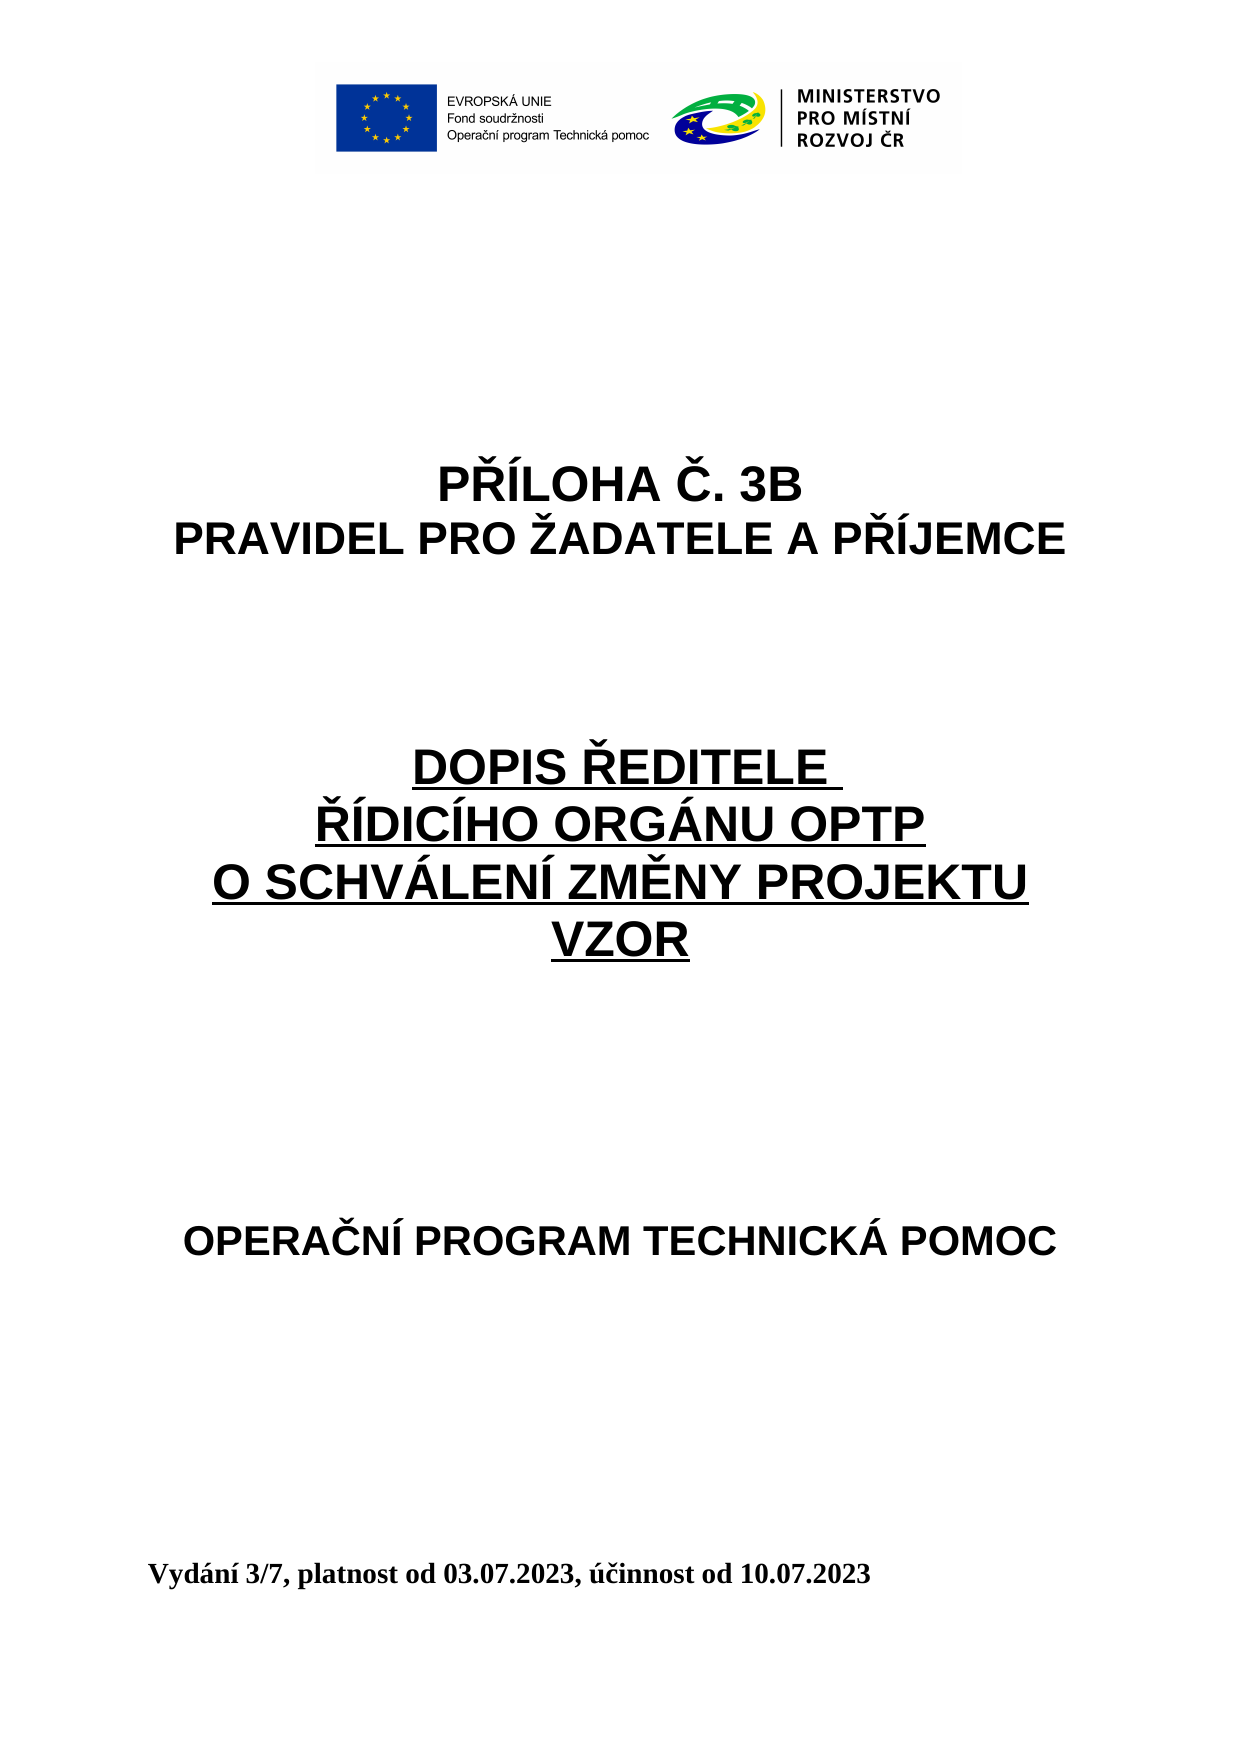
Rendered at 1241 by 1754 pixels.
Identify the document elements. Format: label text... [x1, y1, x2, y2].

text Pravidel pro žadatele A příjemce [148, 512, 1092, 564]
text ŘÍDiCÍHO ORGÁNU optp [148, 794, 1092, 852]
picture [314, 62, 962, 174]
text o schválení změny projektu [148, 852, 1092, 909]
text Vzor [148, 909, 1092, 967]
text Operační program technická pomoc [148, 1216, 1092, 1264]
text Dopis ředitelE [148, 737, 1092, 794]
text příloha č. 3B [148, 454, 1092, 512]
text Vydání 3/7, platnost od 03.07.2023, účinnost od 10.07.2023 [148, 1556, 1092, 1590]
